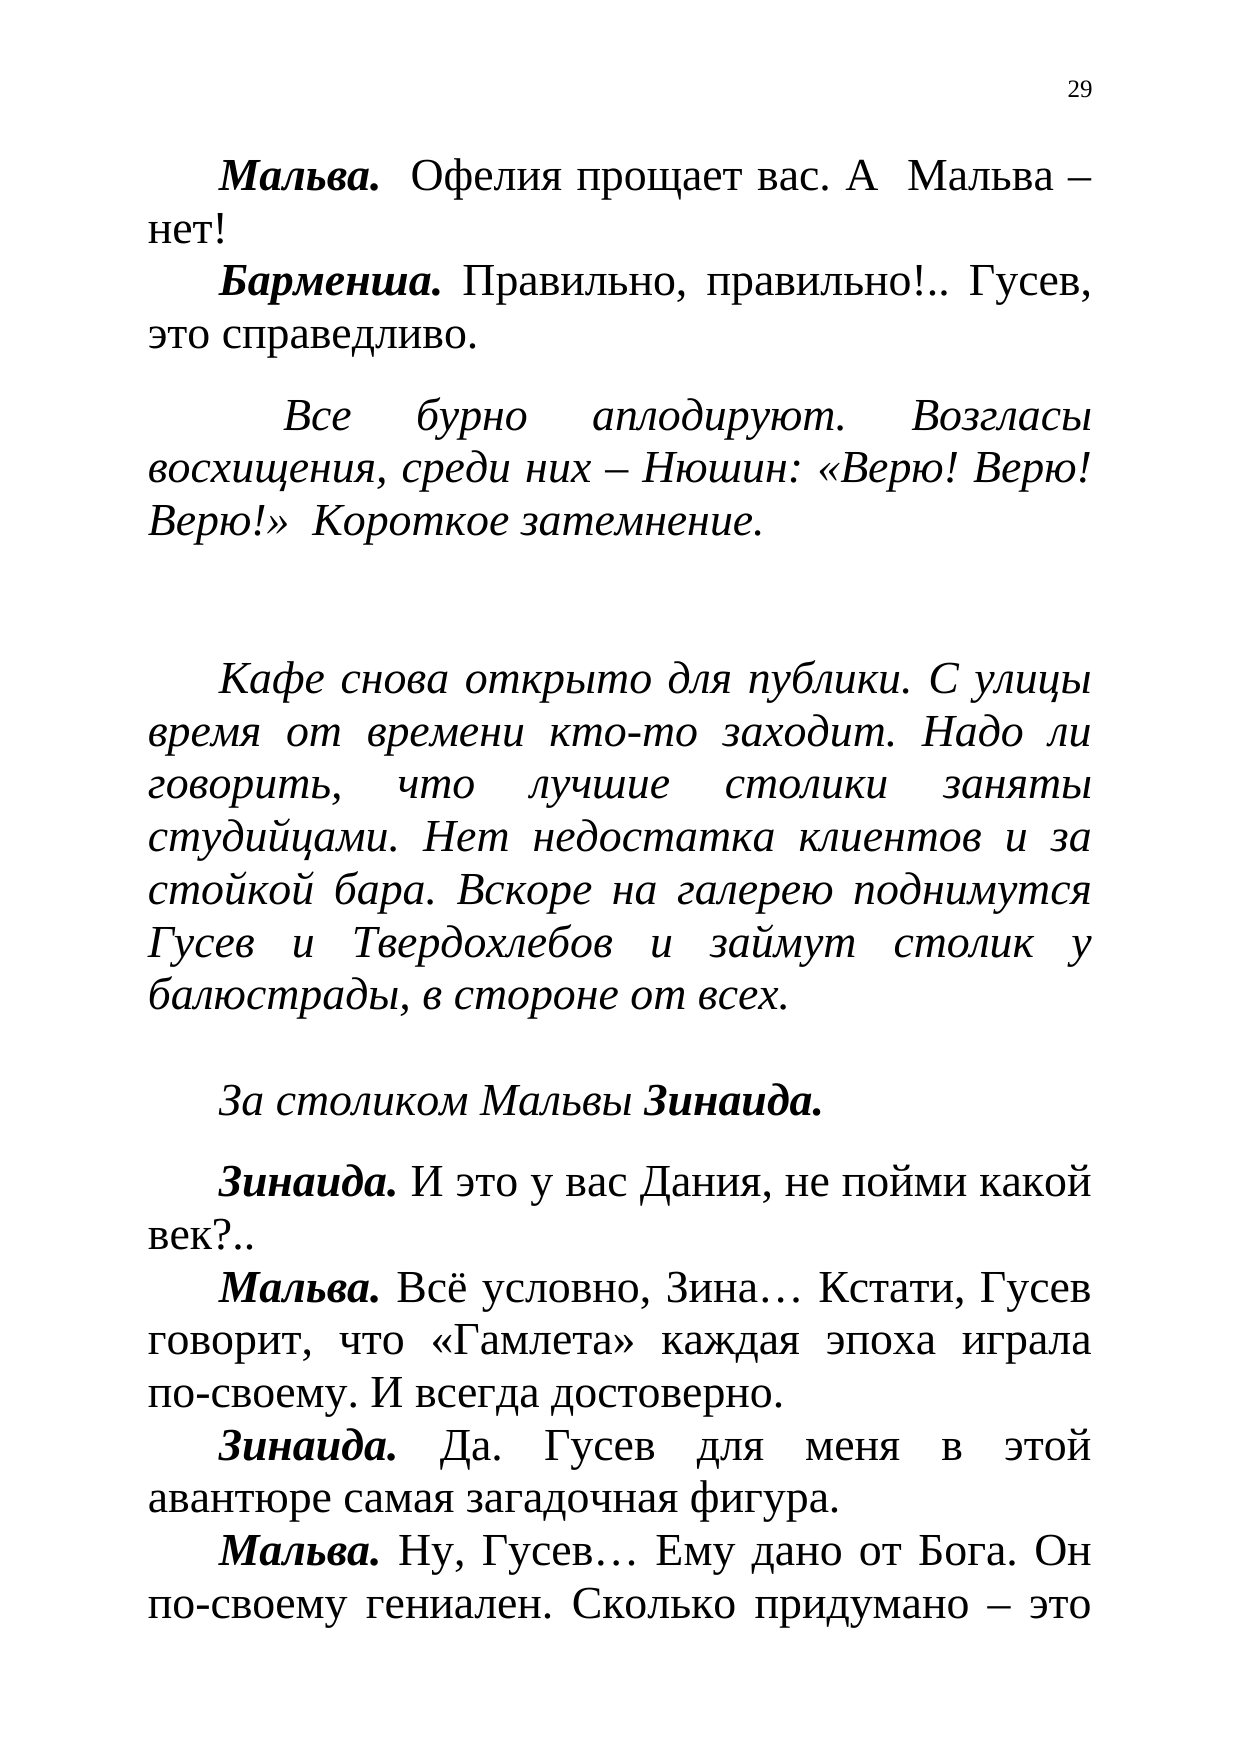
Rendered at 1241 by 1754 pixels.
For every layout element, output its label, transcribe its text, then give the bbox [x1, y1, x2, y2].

text Все бурно аплодируют. Возгласы восхищения, среди них – Нюшин: «Верю! Верю! Верю!» Короткое затемнение. [148, 387, 1093, 545]
text Барменша. Правильно, правильно!.. Гусев, это справедливо. [148, 253, 1093, 358]
text Зинаида. И это у вас Дания, не пойми какой век?.. [148, 1154, 1093, 1259]
text Мальва. Офелия прощает вас. А Мальва – нет! [148, 148, 1093, 253]
text Зинаида. Да. Гусев для меня в этой авантюре самая загадочная фигура. [148, 1417, 1093, 1523]
text Мальва. Всё условно, Зина… Кстати, Гусев говорит, что «Гамлета» каждая эпоха играла по-своему. И всегда достоверно. [148, 1259, 1093, 1417]
text За столиком Мальвы Зинаида. [148, 1072, 1093, 1125]
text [148, 1523, 1093, 1628]
text Кафе снова открыто для публики. С улицы время от времени кто-то заходит. Надо ли говорить, что лучшие столики заняты студийцами. Нет недостатка клиентов и за стойкой бара. Вскоре на галерею поднимутся Гусев и Твердохлебов и займут столик у балюстрады, в стороне от всех. [148, 651, 1093, 1020]
